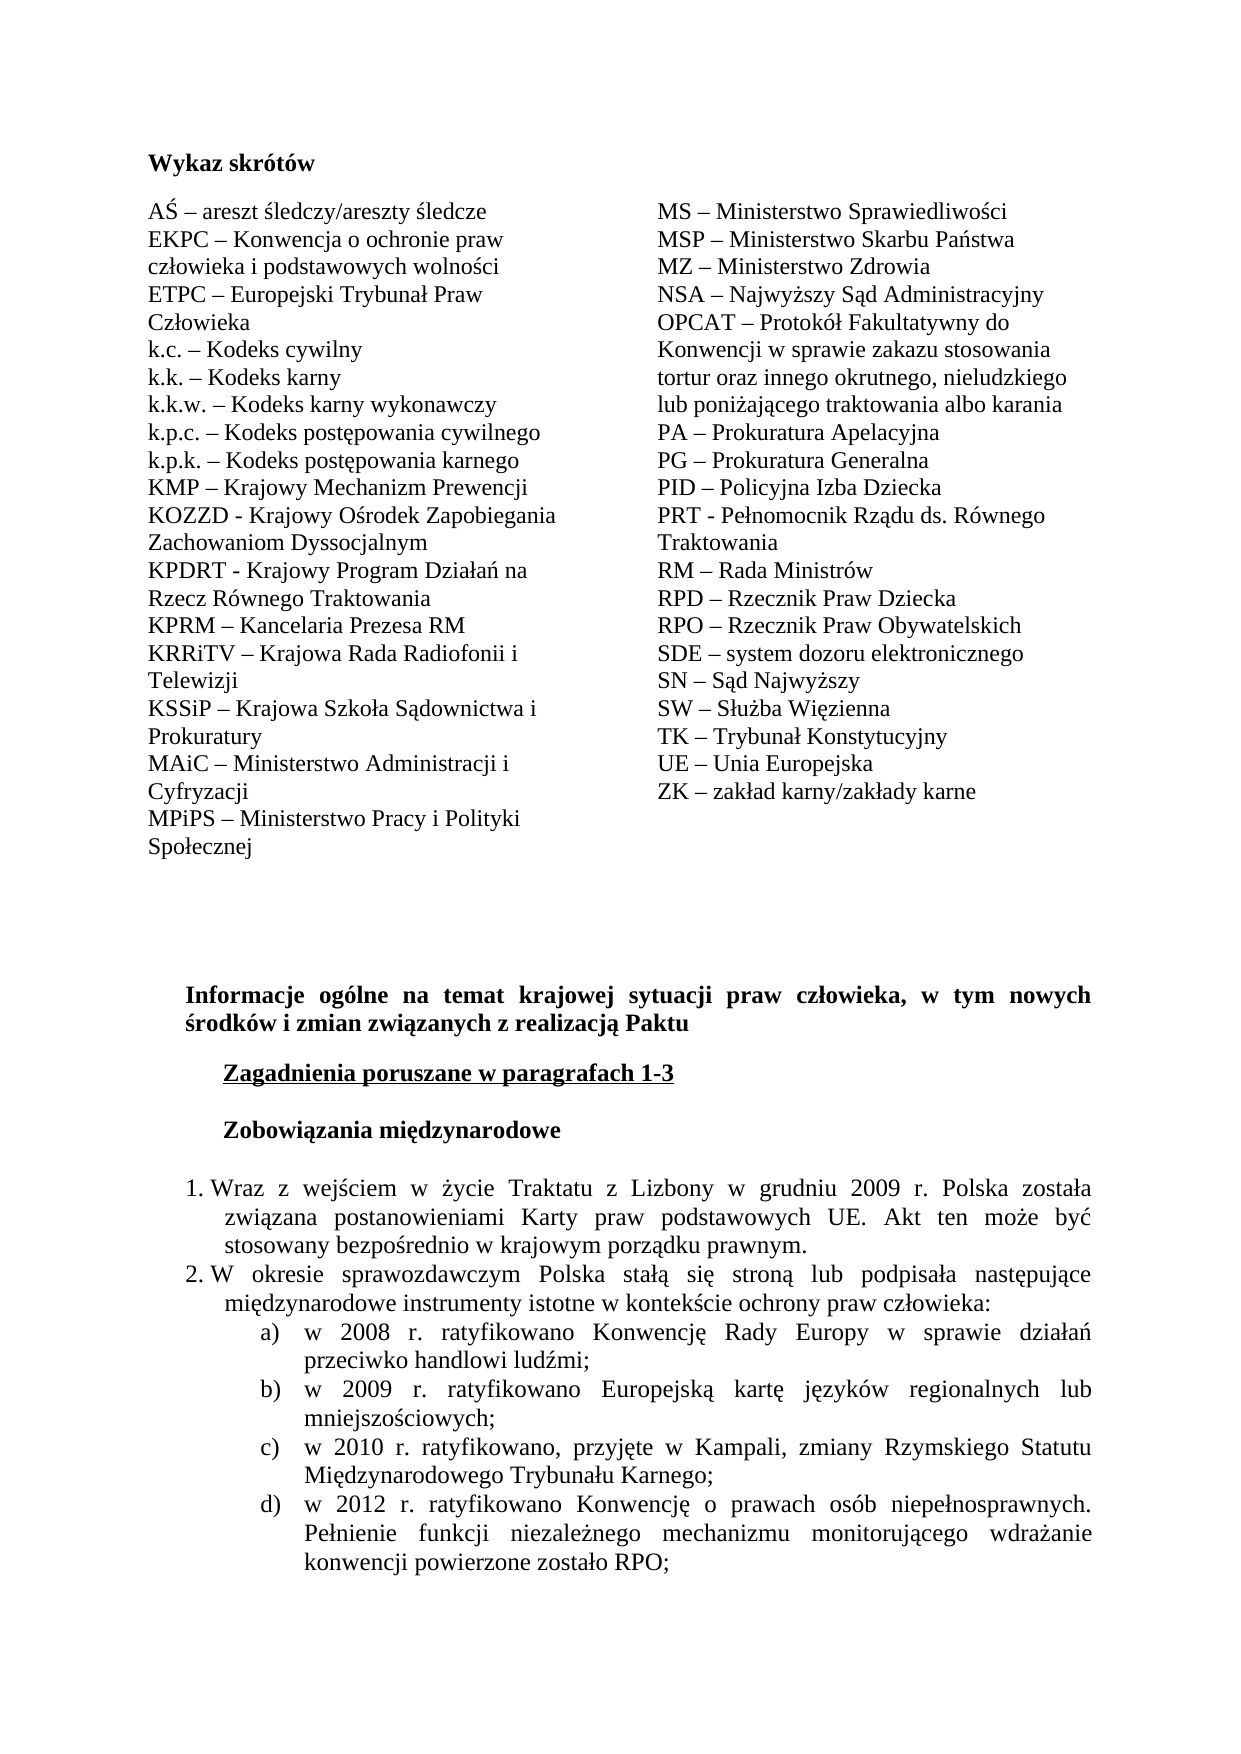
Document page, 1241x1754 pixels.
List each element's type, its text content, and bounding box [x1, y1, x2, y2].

text MS – Ministerstwo Sprawiedliwości [657, 197, 1093, 225]
list w 2012 r. ratyfikowano Konwencję o prawach osób niepełnosprawnych. Pełnienie funkcji niezależnego mechanizmu monitorującego wdrażanie konwencji powierzone zostało RPO; [260, 1489, 1093, 1576]
list Wraz z wejściem w życie Traktatu z Lizbony w grudniu 2009 r. Polska została związana postanowieniami Karty praw podstawowych UE. Akt ten może być stosowany bezpośrednio w krajowym porządku prawnym. [185, 1173, 1093, 1259]
text RPO – Rzecznik Praw Obywatelskich [657, 611, 1093, 639]
text KMP – Krajowy Mechanizm Prewencji [148, 473, 583, 501]
text RPD – Rzecznik Praw Dziecka [657, 584, 1093, 611]
text MAiC – Ministerstwo Administracji i Cyfryzacji [148, 749, 583, 804]
text k.p.c. – Kodeks postępowania cywilnego [148, 418, 583, 446]
text RM – Rada Ministrów [657, 556, 1093, 584]
list w 2009 r. ratyfikowano Europejską kartę języków regionalnych lub mniejszościowych; [260, 1374, 1093, 1432]
text OPCAT – Protokół Fakultatywny do Konwencji w sprawie zakazu stosowania tortur oraz innego okrutnego, nieludzkiego lub poniżającego traktowania albo karania [657, 308, 1093, 418]
text SW – Służba Więzienna [657, 694, 1093, 722]
text MPiPS – Ministerstwo Pracy i Polityki Społecznej [148, 804, 583, 860]
text KOZZD - Krajowy Ośrodek Zapobiegania Zachowaniom Dyssocjalnym [148, 501, 583, 556]
text ZK – zakład karny/zakłady karne [657, 777, 1093, 804]
list Zagadnienia poruszane w paragrafach 1-3 [223, 1058, 1093, 1087]
text PA – Prokuratura Apelacyjna [657, 418, 1093, 446]
list W okresie sprawozdawczym Polska stałą się stroną lub podpisała następujące międzynarodowe instrumenty istotne w kontekście ochrony praw człowieka: [185, 1259, 1093, 1317]
text Informacje ogólne na temat krajowej sytuacji praw człowieka, w tym nowych środków i zmian związanych z realizacją Paktu [185, 980, 1093, 1037]
text k.c. – Kodeks cywilny [148, 335, 583, 363]
text ETPC – Europejski Trybunał Praw Człowieka [148, 280, 583, 335]
text SN – Sąd Najwyższy [657, 666, 1093, 694]
text KSSiP – Krajowa Szkoła Sądownictwa i Prokuratury [148, 694, 583, 749]
text AŚ – areszt śledczy/areszty śledcze [148, 197, 583, 225]
text KRRiTV – Krajowa Rada Radiofonii i Telewizji [148, 639, 583, 694]
text MSP – Ministerstwo Skarbu Państwa [657, 225, 1093, 252]
list Zobowiązania międzynarodowe [223, 1116, 1093, 1144]
text k.k. – Kodeks karny [148, 363, 583, 390]
list w 2008 r. ratyfikowano Konwencję Rady Europy w sprawie działań przeciwko handlowi ludźmi; [260, 1317, 1093, 1374]
text KPDRT - Krajowy Program Działań na Rzecz Równego Traktowania [148, 556, 583, 611]
text NSA – Najwyższy Sąd Administracyjny [657, 280, 1093, 308]
text MZ – Ministerstwo Zdrowia [657, 252, 1093, 280]
text PID – Policyjna Izba Dziecka [657, 473, 1093, 501]
text TK – Trybunał Konstytucyjny [657, 722, 1093, 749]
text PRT - Pełnomocnik Rządu ds. Równego Traktowania [657, 501, 1093, 556]
text UE – Unia Europejska [657, 749, 1093, 777]
text k.p.k. – Kodeks postępowania karnego [148, 446, 583, 473]
list w 2010 r. ratyfikowano, przyjęte w Kampali, zmiany Rzymskiego Statutu Międzynarodowego Trybunału Karnego; [260, 1432, 1093, 1489]
text k.k.w. – Kodeks karny wykonawczy [148, 390, 583, 418]
text Wykaz skrótów [148, 148, 1093, 176]
text PG – Prokuratura Generalna [657, 446, 1093, 473]
text KPRM – Kancelaria Prezesa RM [148, 611, 583, 639]
text SDE – system dozoru elektronicznego [657, 639, 1093, 666]
text EKPC – Konwencja o ochronie praw człowieka i podstawowych wolności [148, 225, 583, 280]
